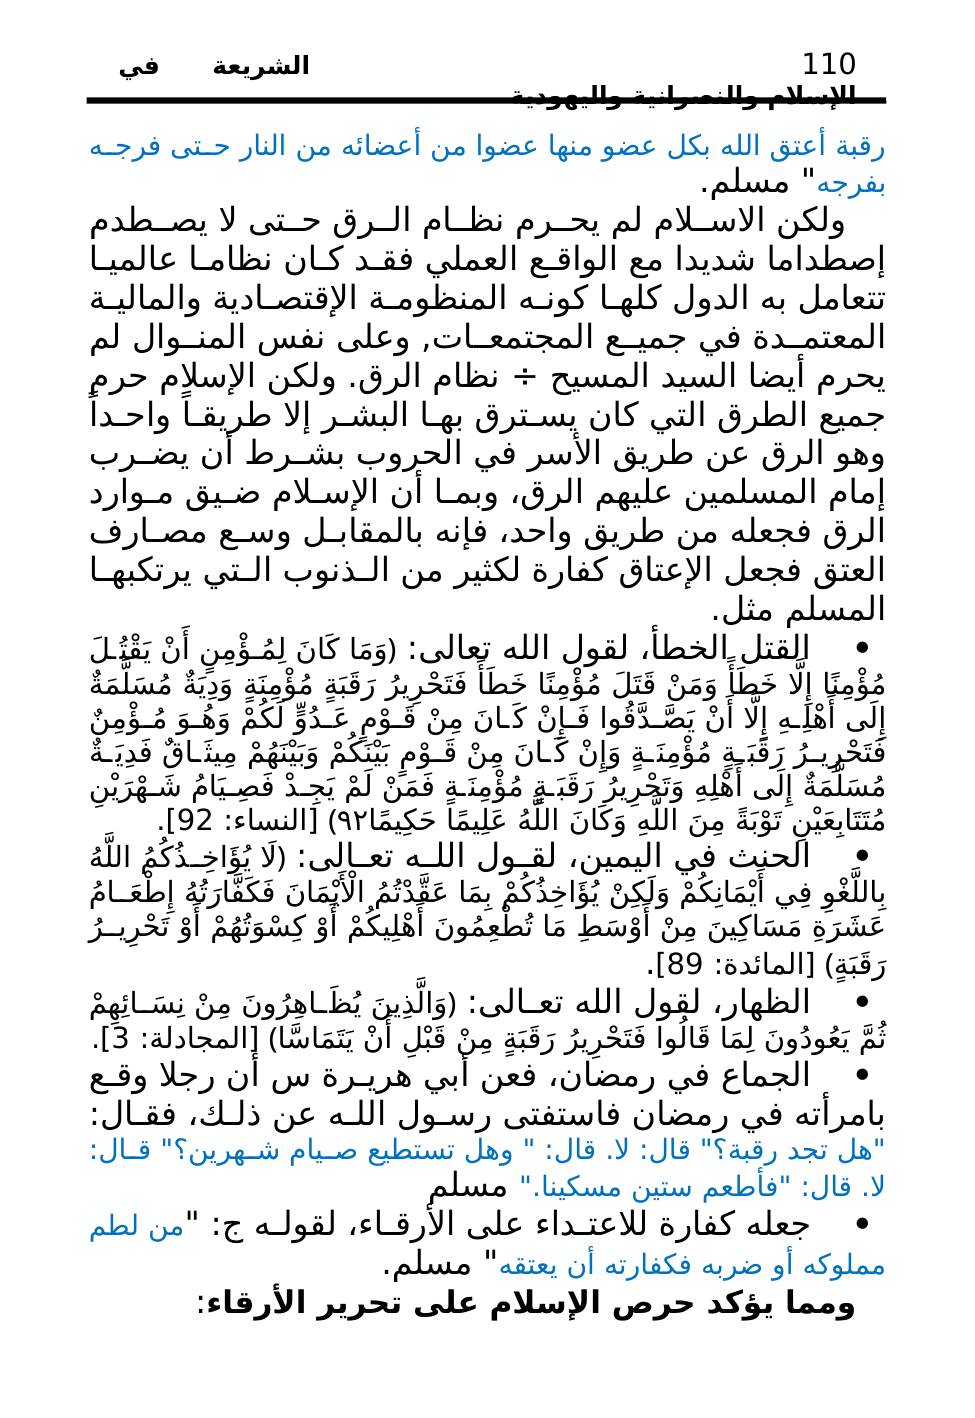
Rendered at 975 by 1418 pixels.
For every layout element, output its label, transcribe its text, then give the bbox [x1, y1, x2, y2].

list الحنث في اليمين، لقول الله تعالى: ﴿لَا يُؤَاخِذُكُمُ اللَّهُ بِاللَّغْوِ فِي أَيْمَانِكُمْ وَلَكِنْ يُؤَاخِذُكُمْ بِمَا عَقَّدْتُمُ الْأَيْمَانَ فَكَفَّارَتُهُ إِطْعَامُ عَشَرَةِ مَسَاكِينَ مِنْ أَوْسَطِ مَا تُطْعِمُونَ أَهْلِيكُمْ أَوْ كِسْوَتُهُمْ أَوْ تَحْرِيرُ رَقَبَةٍ﴾ [المائدة: 89]. [89, 837, 886, 982]
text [89, 129, 886, 201]
list الجماع في رمضان، فعن أبي هريرة س أن رجلا وقع بامرأته في رمضان فاستفتى رسول الله عن ذلك، فقال: "هل تجد رقبة؟" قال: لا. قال: " وهل تستطيع صيام شهرين؟" قال: لا. قال: "فأطعم ستين مسكينا." مسلم [89, 1055, 886, 1204]
list الظهار، لقول الله تعالى: ﴿وَالَّذِينَ يُظَاهِرُونَ مِنْ نِسَائِهِمْ ثُمَّ يَعُودُونَ لِمَا قَالُوا فَتَحْرِيرُ رَقَبَةٍ مِنْ قَبْلِ أَنْ يَتَمَاسَّا﴾ [المجادلة: 3]. [89, 982, 886, 1055]
list القتل الخطأ، لقول الله تعالى: ﴿وَمَا كَانَ لِمُؤْمِنٍ أَنْ يَقْتُلَ مُؤْمِنًا إِلَّا خَطَأً وَمَنْ قَتَلَ مُؤْمِنًا خَطَأً فَتَحْرِيرُ رَقَبَةٍ مُؤْمِنَةٍ وَدِيَةٌ مُسَلَّمَةٌ إِلَى أَهْلِهِ إِلَّا أَنْ يَصَّدَّقُوا فَإِنْ كَانَ مِنْ قَوْمٍ عَدُوٍّ لَكُمْ وَهُوَ مُؤْمِنٌ فَتَحْرِيرُ رَقَبَةٍ مُؤْمِنَةٍ وَإِنْ كَانَ مِنْ قَوْمٍ بَيْنَكُمْ وَبَيْنَهُمْ مِيثَاقٌ فَدِيَةٌ مُسَلَّمَةٌ إِلَى أَهْلِهِ وَتَحْرِيرُ رَقَبَةٍ مُؤْمِنَةٍ فَمَنْ لَمْ يَجِدْ فَصِيَامُ شَهْرَيْنِ مُتَتَابِعَيْنِ تَوْبَةً مِنَ اللَّهِ وَكَانَ اللَّهُ عَلِيمًا حَكِيمًا٩٢﴾ [النساء: 92]. [89, 628, 886, 837]
list جعله كفارة للاعتداء على الأرقاء، لقوله ج: "من لطم مملوكه أو ضربه فكفارته أن يعتقه" مسلم. [89, 1204, 886, 1282]
text ولكن الاسلام لم يحرم نظام الرق حتى لا يصطدم إصطداما شديدا مع الواقع العملي فقد كان نظاما عالميا تتعامل به الدول كلها كونه المنظومة الإقتصادية والمالية المعتمدة في جميع المجتمعات, وعلى نفس المنوال لم يحرم أيضا السيد المسيح ÷ نظام الرق. ولكن الإسلام حرم جميع الطرق التي كان يسترق بها البشر إلا طريقاً واحداً وهو الرق عن طريق الأسر في الحروب بشرط أن يضرب إمام المسلمين عليهم الرق، وبما أن الإسلام ضيق موارد الرق فجعله من طريق واحد، فإنه بالمقابل وسع مصارف العتق فجعل الإعتاق كفارة لكثير من الذنوب التي يرتكبها المسلم مثل. [89, 201, 886, 628]
text ومما يؤكد حرص الإسلام على تحرير الأرقاء: [89, 1282, 886, 1321]
